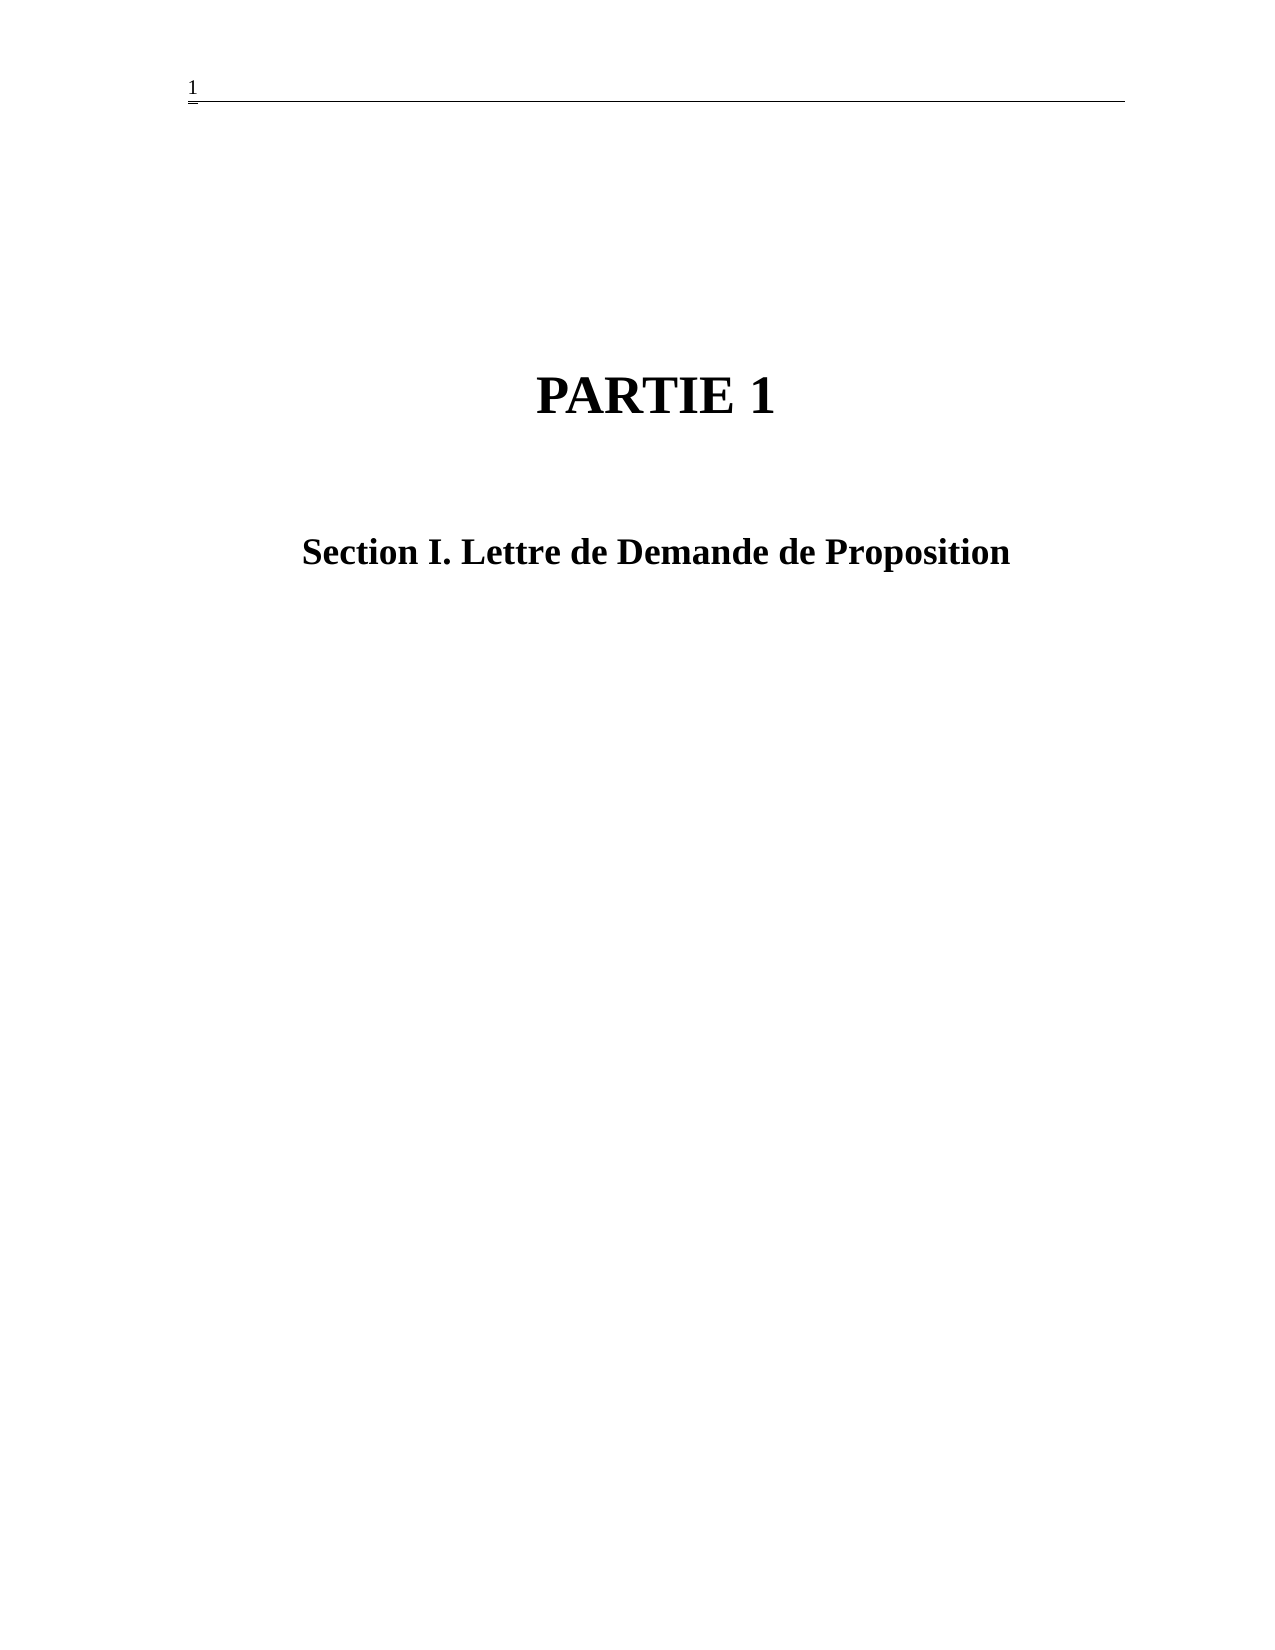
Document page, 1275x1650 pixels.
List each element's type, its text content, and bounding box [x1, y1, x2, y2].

subtitle Section I. Lettre de Demande de Proposition [187, 529, 1125, 573]
text PARTIE 1 [187, 363, 1125, 426]
